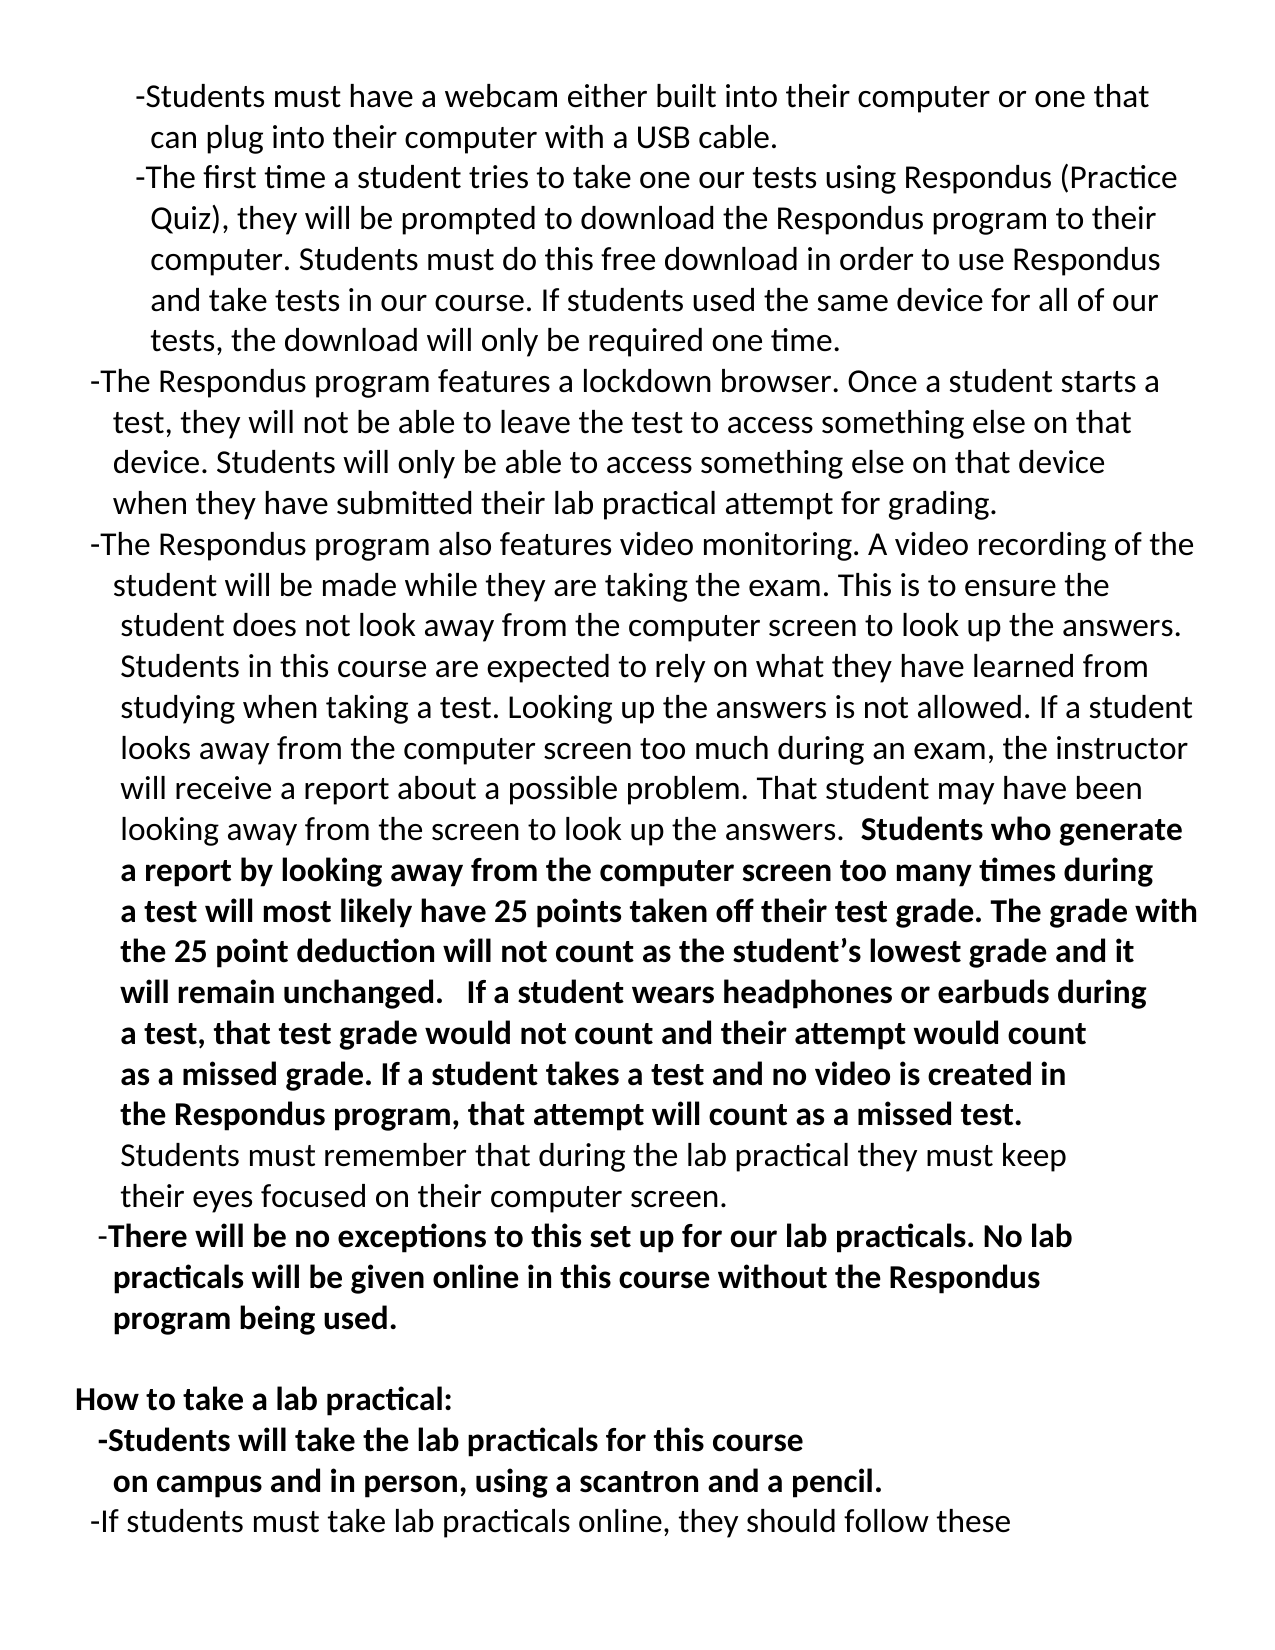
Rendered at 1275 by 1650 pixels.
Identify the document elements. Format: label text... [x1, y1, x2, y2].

text -If students must take lab practicals online, they should follow these [75, 1501, 1200, 1541]
text and take tests in our course. If students used the same device for all of our [75, 279, 1200, 319]
text can plug into their computer with a USB cable. [75, 116, 1200, 156]
text device. Students will only be able to access something else on that device [75, 442, 1200, 482]
text -Students must have a webcam either built into their computer or one that [75, 75, 1200, 116]
text a test, that test grade would not count and their attempt would count [75, 1012, 1200, 1052]
text a test will most likely have 25 points taken off their test grade. The grade with [75, 889, 1200, 930]
text program being used. [75, 1297, 1200, 1338]
text student does not look away from the computer screen to look up the answers. [75, 604, 1200, 645]
text student will be made while they are taking the exam. This is to ensure the [75, 564, 1200, 604]
text How to take a lab practical: [75, 1378, 1200, 1419]
text test, they will not be able to leave the test to access something else on that [75, 401, 1200, 442]
text -The Respondus program also features video monitoring. A video recording of the [75, 523, 1200, 564]
text will remain unchanged. If a student wears headphones or earbuds during [75, 971, 1200, 1012]
text -There will be no exceptions to this set up for our lab practicals. No lab [75, 1215, 1200, 1256]
text on campus and in person, using a scantron and a pencil. [75, 1460, 1200, 1501]
text will receive a report about a possible problem. That student may have been [75, 767, 1200, 808]
text looks away from the computer screen too much during an exam, the instructor [75, 727, 1200, 767]
text looking away from the screen to look up the answers. Students who generate [75, 808, 1200, 849]
text Students in this course are expected to rely on what they have learned from [75, 645, 1200, 686]
text the 25 point deduction will not count as the student’s lowest grade and it [75, 930, 1200, 971]
text studying when taking a test. Looking up the answers is not allowed. If a student [75, 686, 1200, 727]
text when they have submitted their lab practical attempt for grading. [75, 482, 1200, 523]
text as a missed grade. If a student takes a test and no video is created in [75, 1052, 1200, 1093]
text -The Respondus program features a lockdown browser. Once a student starts a [75, 360, 1200, 401]
text a report by looking away from the computer screen too many times during [75, 849, 1200, 889]
text their eyes focused on their computer screen. [75, 1175, 1200, 1215]
text -Students will take the lab practicals for this course [75, 1419, 1200, 1460]
text tests, the download will only be required one time. [75, 319, 1200, 360]
text Quiz), they will be prompted to download the Respondus program to their [75, 197, 1200, 238]
text Students must remember that during the lab practical they must keep [75, 1134, 1200, 1175]
text the Respondus program, that attempt will count as a missed test. [75, 1093, 1200, 1134]
text computer. Students must do this free download in order to use Respondus [75, 238, 1200, 279]
text practicals will be given online in this course without the Respondus [75, 1256, 1200, 1297]
text -The first time a student tries to take one our tests using Respondus (Practice [75, 156, 1200, 197]
